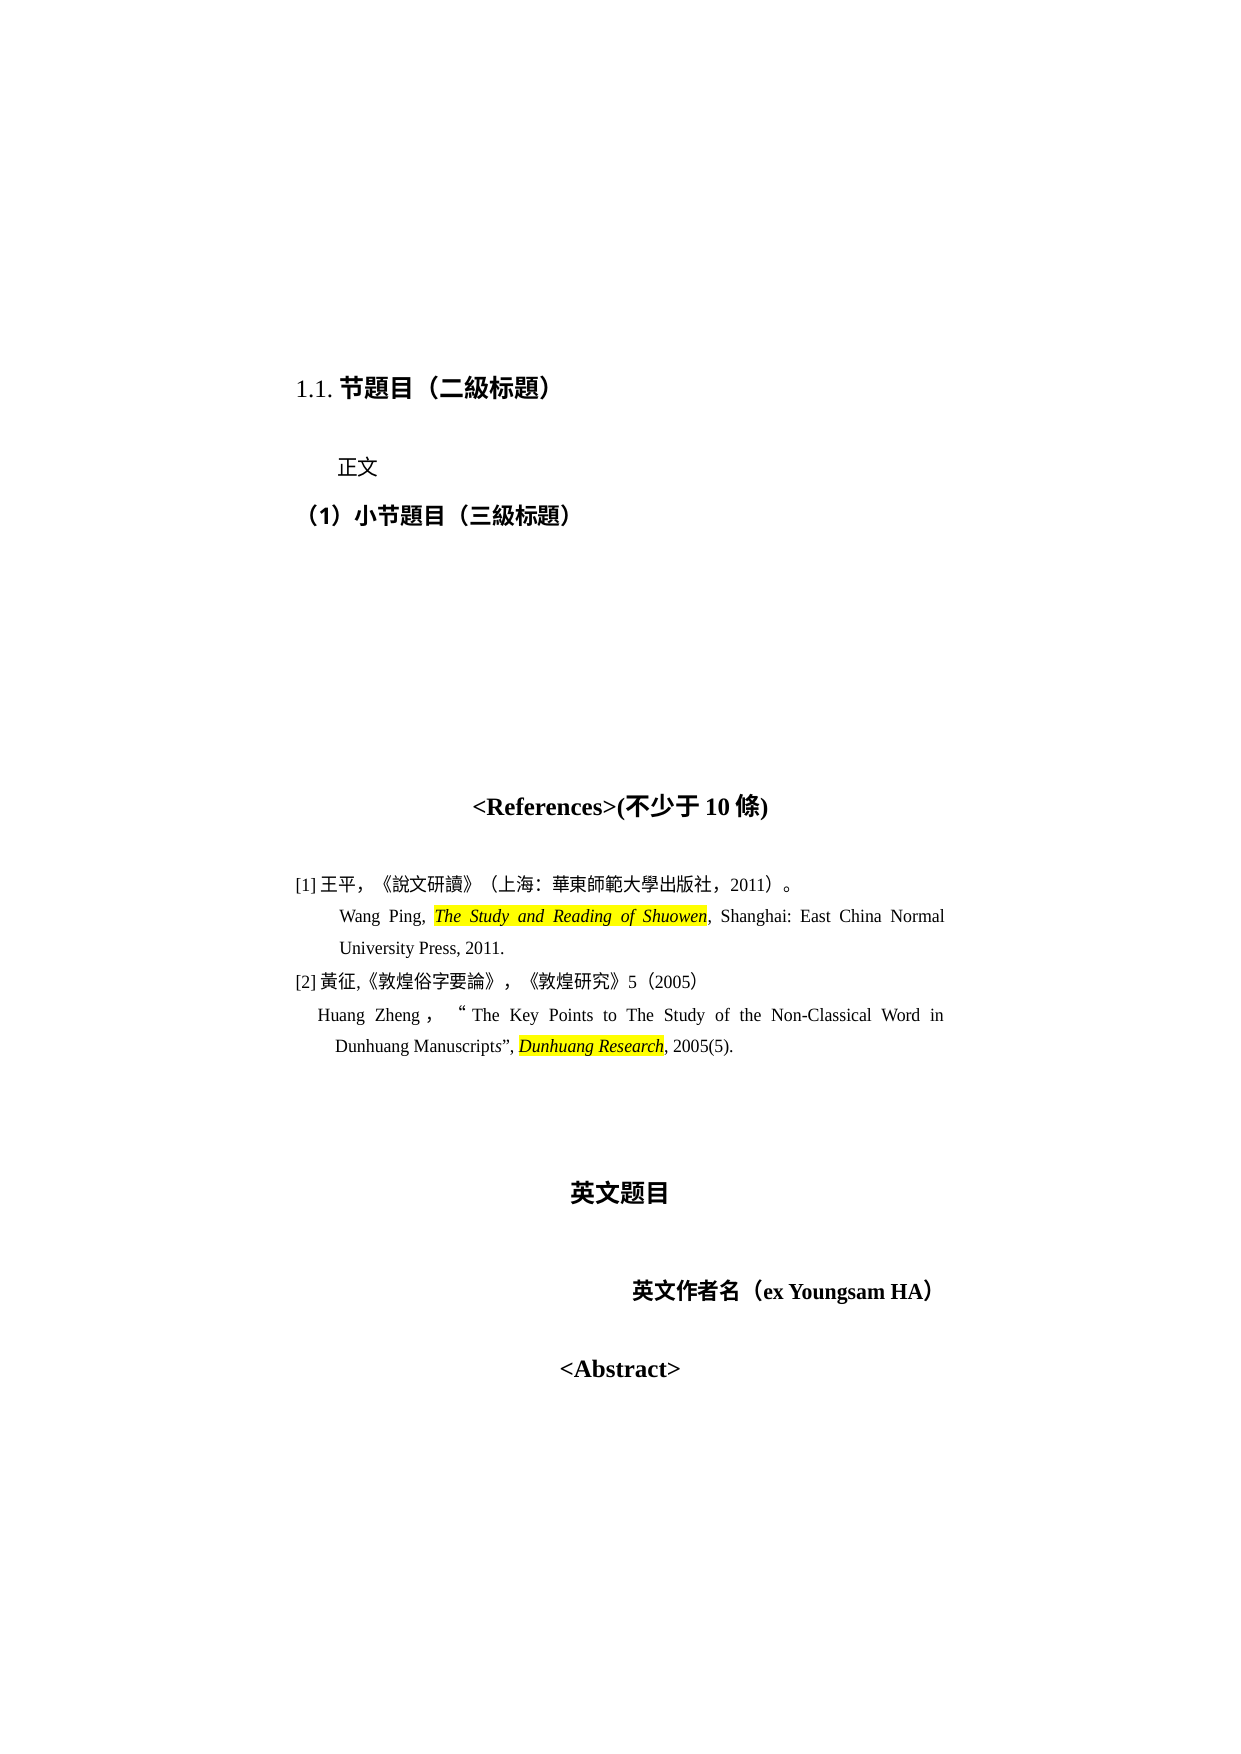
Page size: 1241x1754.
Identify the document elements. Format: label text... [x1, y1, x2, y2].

text 英文作者名（ex Youngsam HA） [295, 1257, 945, 1322]
text 正文 [295, 449, 945, 482]
text Wang Ping, The Study and Reading of Shuowen, Shanghai: East China Normal University Press, 2011. [339, 899, 945, 964]
text 1.1. 节題目（二級标題） [295, 354, 945, 419]
text <Abstract> [295, 1352, 945, 1384]
text Huang Zheng，“The Key Points to The Study of the Non-Classical Word in Dunhuang Manuscripts”, Dunhuang Research, 2005(5). [317, 997, 945, 1062]
text <References>(不少于10條) [295, 772, 945, 837]
text [2] 黃征,《敦煌俗字要論》，《敦煌研究》5（2005） [295, 964, 945, 997]
text [1] 王平，《說文研讀》（上海：華東師範大學出版社，2011）。 [295, 867, 945, 899]
text 英文题目 [295, 1159, 945, 1224]
text （1）小节題目（三級标題） [295, 482, 945, 547]
